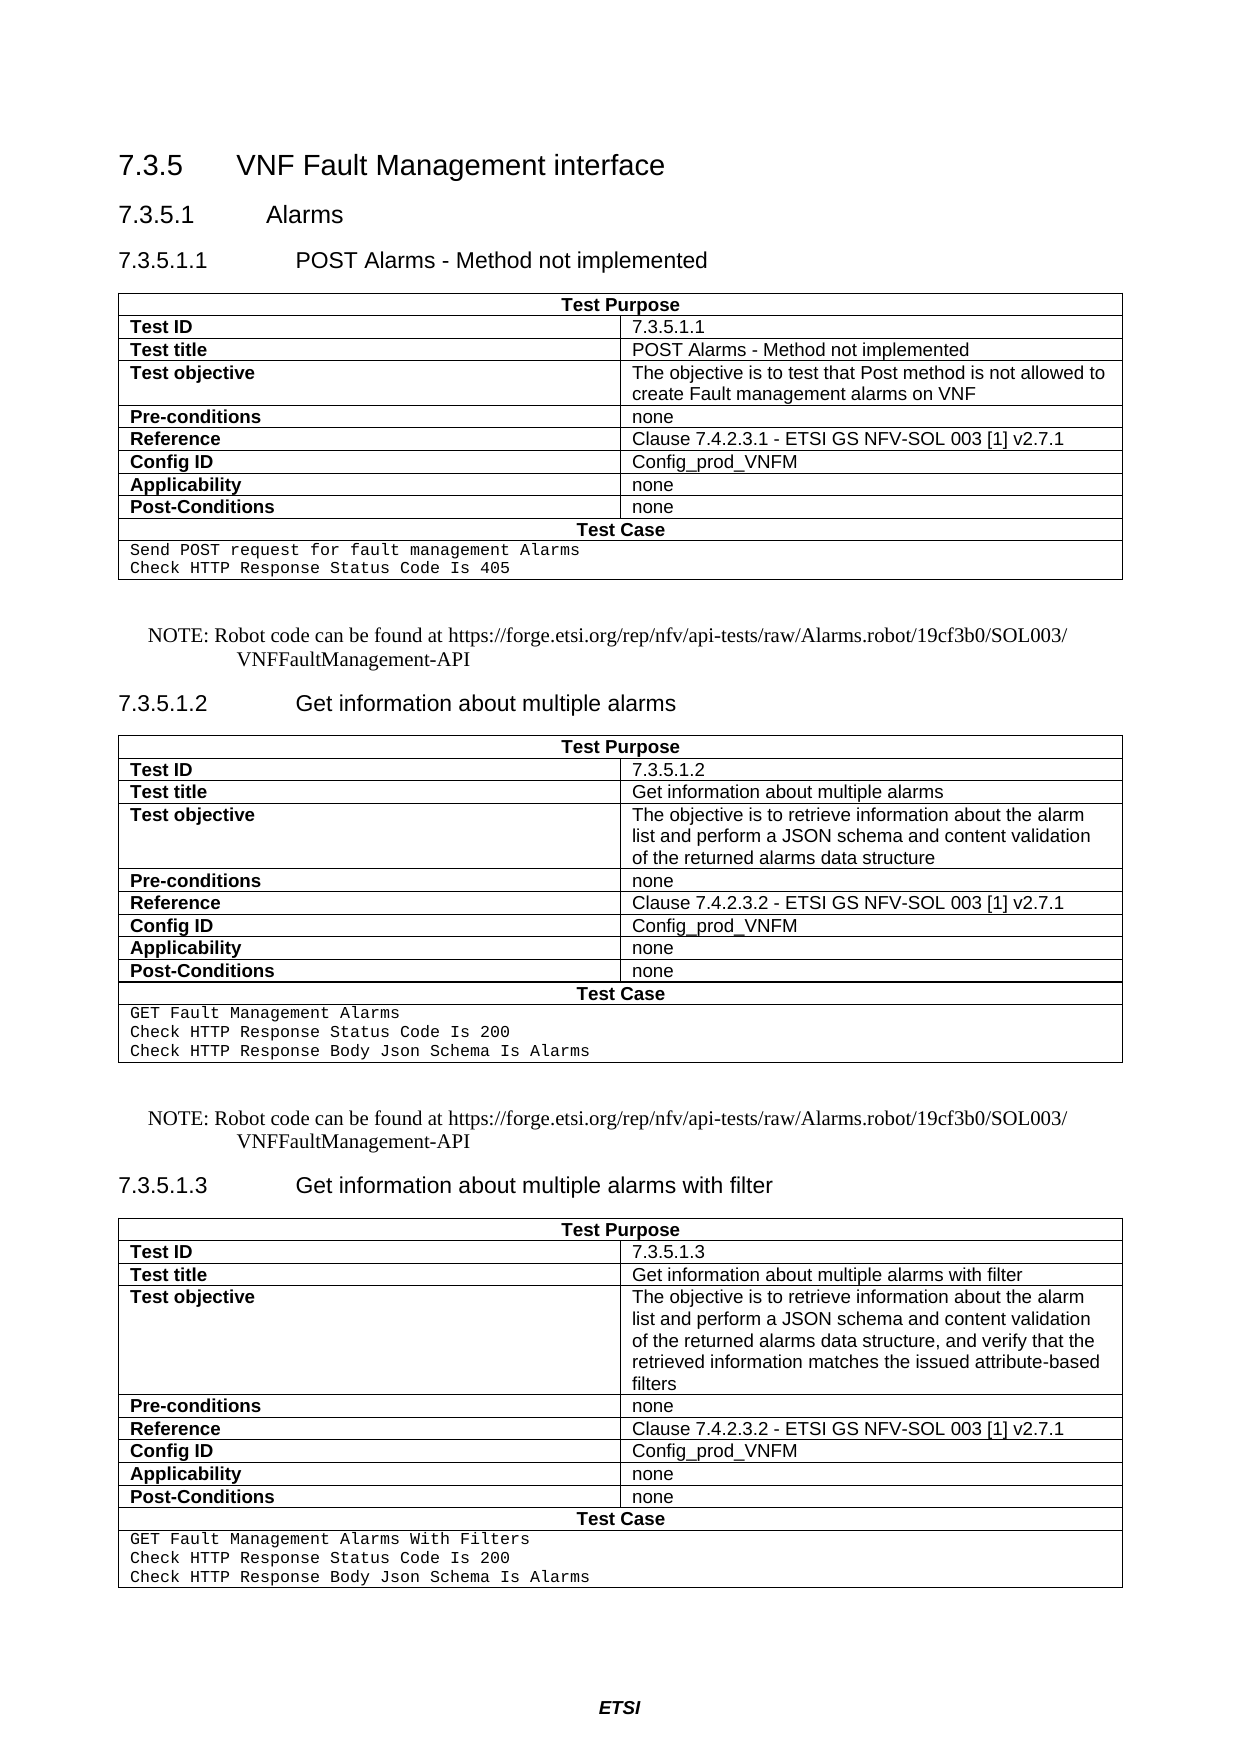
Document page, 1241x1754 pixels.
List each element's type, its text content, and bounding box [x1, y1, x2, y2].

text NOTE: Robot code can be found at https://forge.etsi.org/rep/nfv/api-tests/raw/Alarms.robot/19cf3b0/SOL003/VNFFaultManagement-API [148, 623, 1122, 671]
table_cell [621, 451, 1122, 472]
subtitle 7.3.5 VNF Fault Management interface [118, 148, 1122, 181]
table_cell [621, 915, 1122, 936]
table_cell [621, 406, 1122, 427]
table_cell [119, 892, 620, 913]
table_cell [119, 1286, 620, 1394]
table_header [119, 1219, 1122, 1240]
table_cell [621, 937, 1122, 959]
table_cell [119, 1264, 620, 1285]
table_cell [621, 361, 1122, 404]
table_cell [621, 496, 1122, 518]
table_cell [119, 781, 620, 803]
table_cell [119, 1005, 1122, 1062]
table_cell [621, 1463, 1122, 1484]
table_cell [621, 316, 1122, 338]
subtitle 7.3.5.1.1 POST Alarms - Method not implemented [118, 247, 1122, 274]
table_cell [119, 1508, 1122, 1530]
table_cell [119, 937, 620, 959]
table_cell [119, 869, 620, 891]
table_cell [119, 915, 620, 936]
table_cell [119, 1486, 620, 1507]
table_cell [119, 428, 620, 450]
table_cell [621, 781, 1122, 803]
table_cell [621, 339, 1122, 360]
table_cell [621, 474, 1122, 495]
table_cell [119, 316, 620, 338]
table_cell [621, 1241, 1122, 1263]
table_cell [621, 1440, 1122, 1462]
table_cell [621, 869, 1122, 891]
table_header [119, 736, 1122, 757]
subtitle 7.3.5.1.2 Get information about multiple alarms [118, 690, 1122, 716]
subtitle 7.3.5.1.3 Get information about multiple alarms with filter [118, 1172, 1122, 1199]
subtitle 7.3.5.1 Alarms [118, 200, 1122, 229]
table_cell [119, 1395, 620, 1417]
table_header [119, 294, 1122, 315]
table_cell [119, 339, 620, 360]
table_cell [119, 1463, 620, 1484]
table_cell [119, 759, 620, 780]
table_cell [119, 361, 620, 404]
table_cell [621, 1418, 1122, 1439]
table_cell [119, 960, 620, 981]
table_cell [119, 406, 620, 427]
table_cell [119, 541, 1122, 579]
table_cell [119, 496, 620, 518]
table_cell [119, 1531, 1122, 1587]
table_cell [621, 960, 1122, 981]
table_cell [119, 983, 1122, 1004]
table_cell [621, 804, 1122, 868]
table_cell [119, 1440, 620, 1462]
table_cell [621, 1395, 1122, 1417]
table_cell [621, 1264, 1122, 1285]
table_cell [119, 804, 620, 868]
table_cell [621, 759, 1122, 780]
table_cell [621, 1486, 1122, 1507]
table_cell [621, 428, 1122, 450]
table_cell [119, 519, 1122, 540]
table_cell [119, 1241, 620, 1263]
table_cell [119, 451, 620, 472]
text NOTE: Robot code can be found at https://forge.etsi.org/rep/nfv/api-tests/raw/Alarms.robot/19cf3b0/SOL003/VNFFaultManagement-API [148, 1105, 1122, 1153]
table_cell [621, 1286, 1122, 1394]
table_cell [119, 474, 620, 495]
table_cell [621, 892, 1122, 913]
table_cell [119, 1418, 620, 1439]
